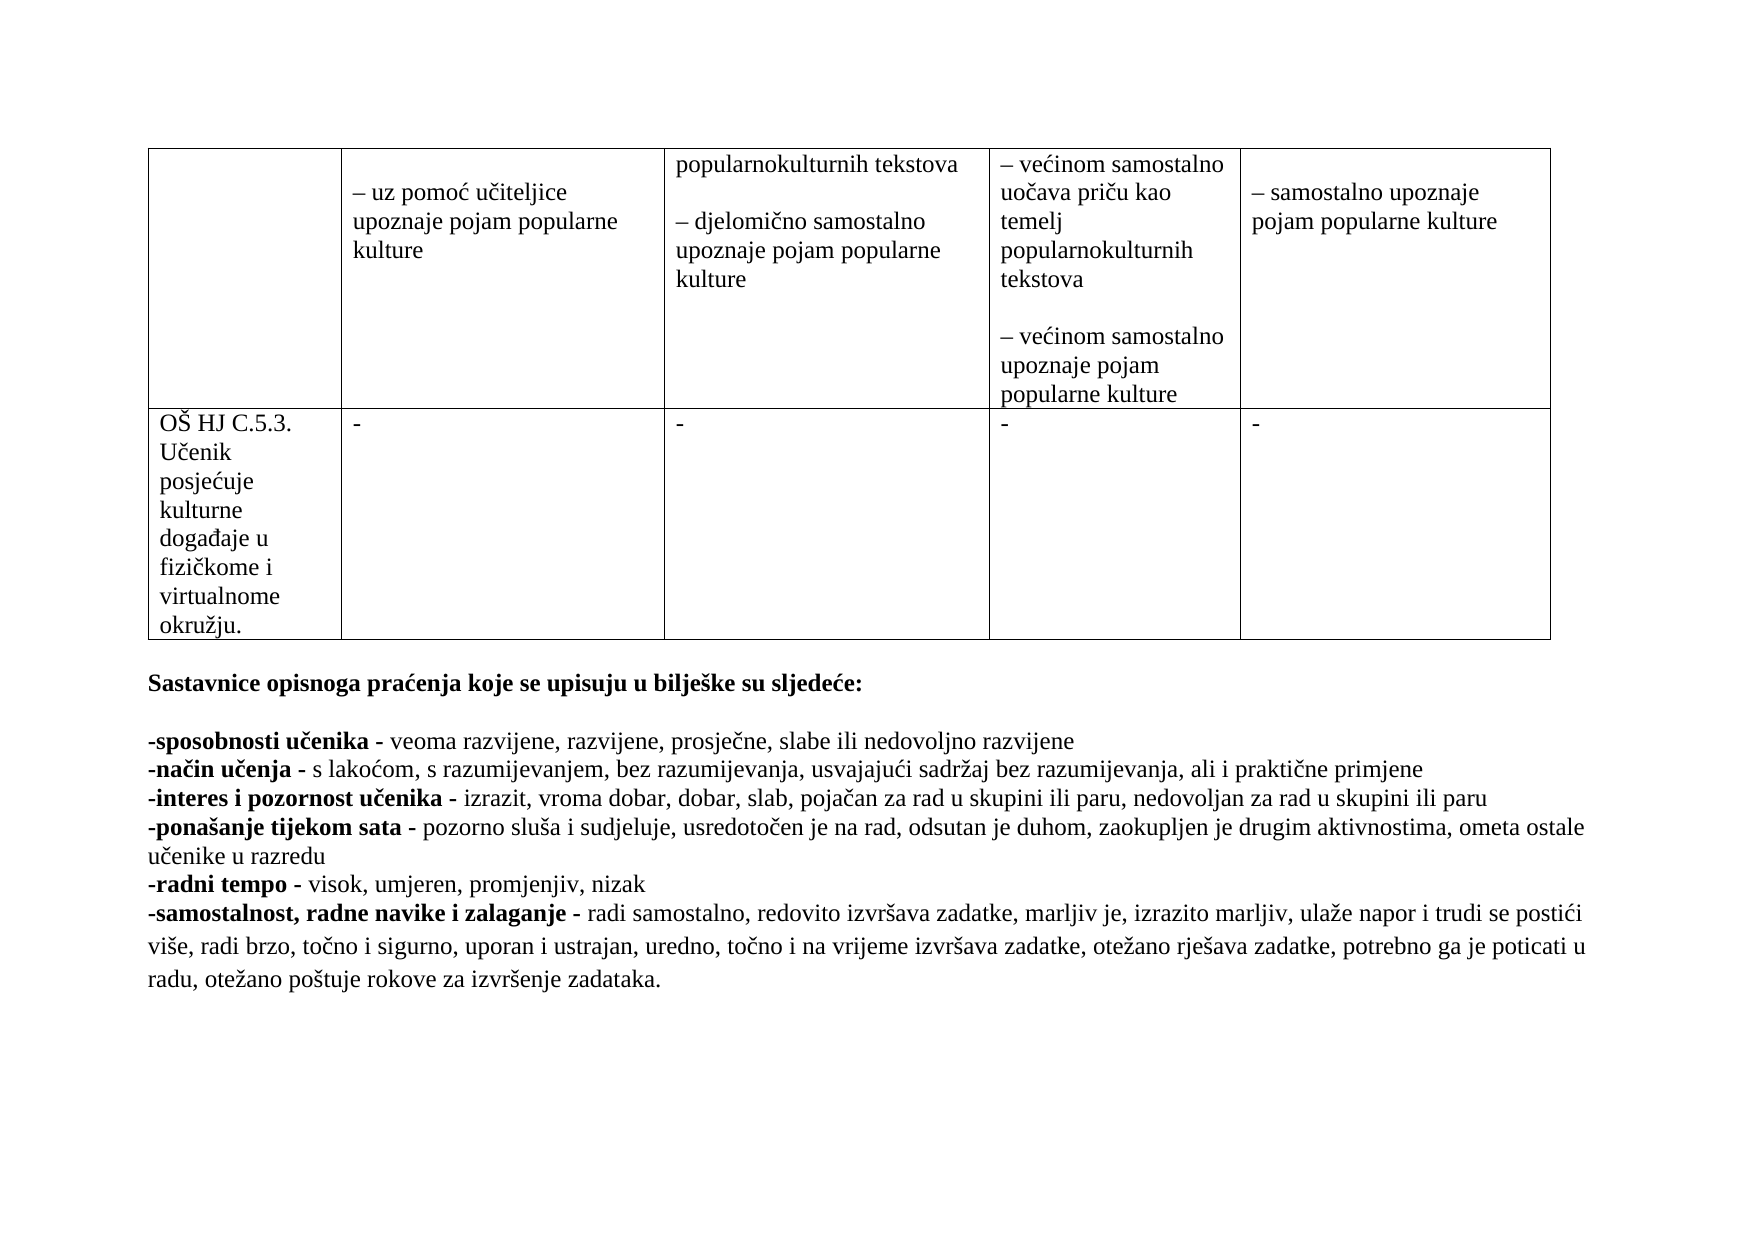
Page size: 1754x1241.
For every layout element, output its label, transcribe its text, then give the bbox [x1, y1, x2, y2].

text Sastavnice opisnoga praćenja koje se upisuju u bilješke su sljedeće: [148, 668, 1606, 697]
text -ponašanje tijekom sata - pozorno sluša i sudjeluje, usredotočen je na rad, odsutan je duhom, zaokupljen je drugim aktivnostima, ometa ostale učenike u razredu [148, 812, 1606, 869]
table_cell - [1241, 409, 1550, 638]
table_cell - [990, 409, 1240, 638]
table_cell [990, 149, 1240, 407]
text -interes i pozornost učenika - izrazit, vroma dobar, dobar, slab, pojačan za rad u skupini ili paru, nedovoljan za rad u skupini ili paru [148, 783, 1606, 812]
text -sposobnosti učenika - veoma razvijene, razvijene, prosječne, slabe ili nedovoljno razvijene [148, 726, 1606, 754]
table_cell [342, 149, 664, 407]
table_cell - [342, 409, 664, 638]
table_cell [149, 149, 341, 407]
text -samostalnost, radne navike i zalaganje - radi samostalno, redovito izvršava zadatke, marljiv je, izrazito marljiv, ulaže napor i trudi se postići više, radi brzo, točno i sigurno, uporan i ustrajan, uredno, točno i na vrijeme izvršava zadatke, otežano rješava zadatke, potrebno ga je poticati u radu, otežano poštuje rokove za izvršenje zadataka. [148, 898, 1606, 993]
text -radni tempo - visok, umjeren, promjenjiv, nizak [148, 869, 1606, 898]
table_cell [665, 149, 989, 407]
text -način učenja - s lakoćom, s razumijevanjem, bez razumijevanja, usvajajući sadržaj bez razumijevanja, ali i praktične primjene [148, 754, 1606, 783]
table_cell OŠ HJ C.5.3. Učenik posjećuje kulturne događaje u fizičkome i virtualnome okružju. [149, 409, 341, 638]
table_cell - [665, 409, 989, 638]
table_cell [1241, 149, 1550, 407]
